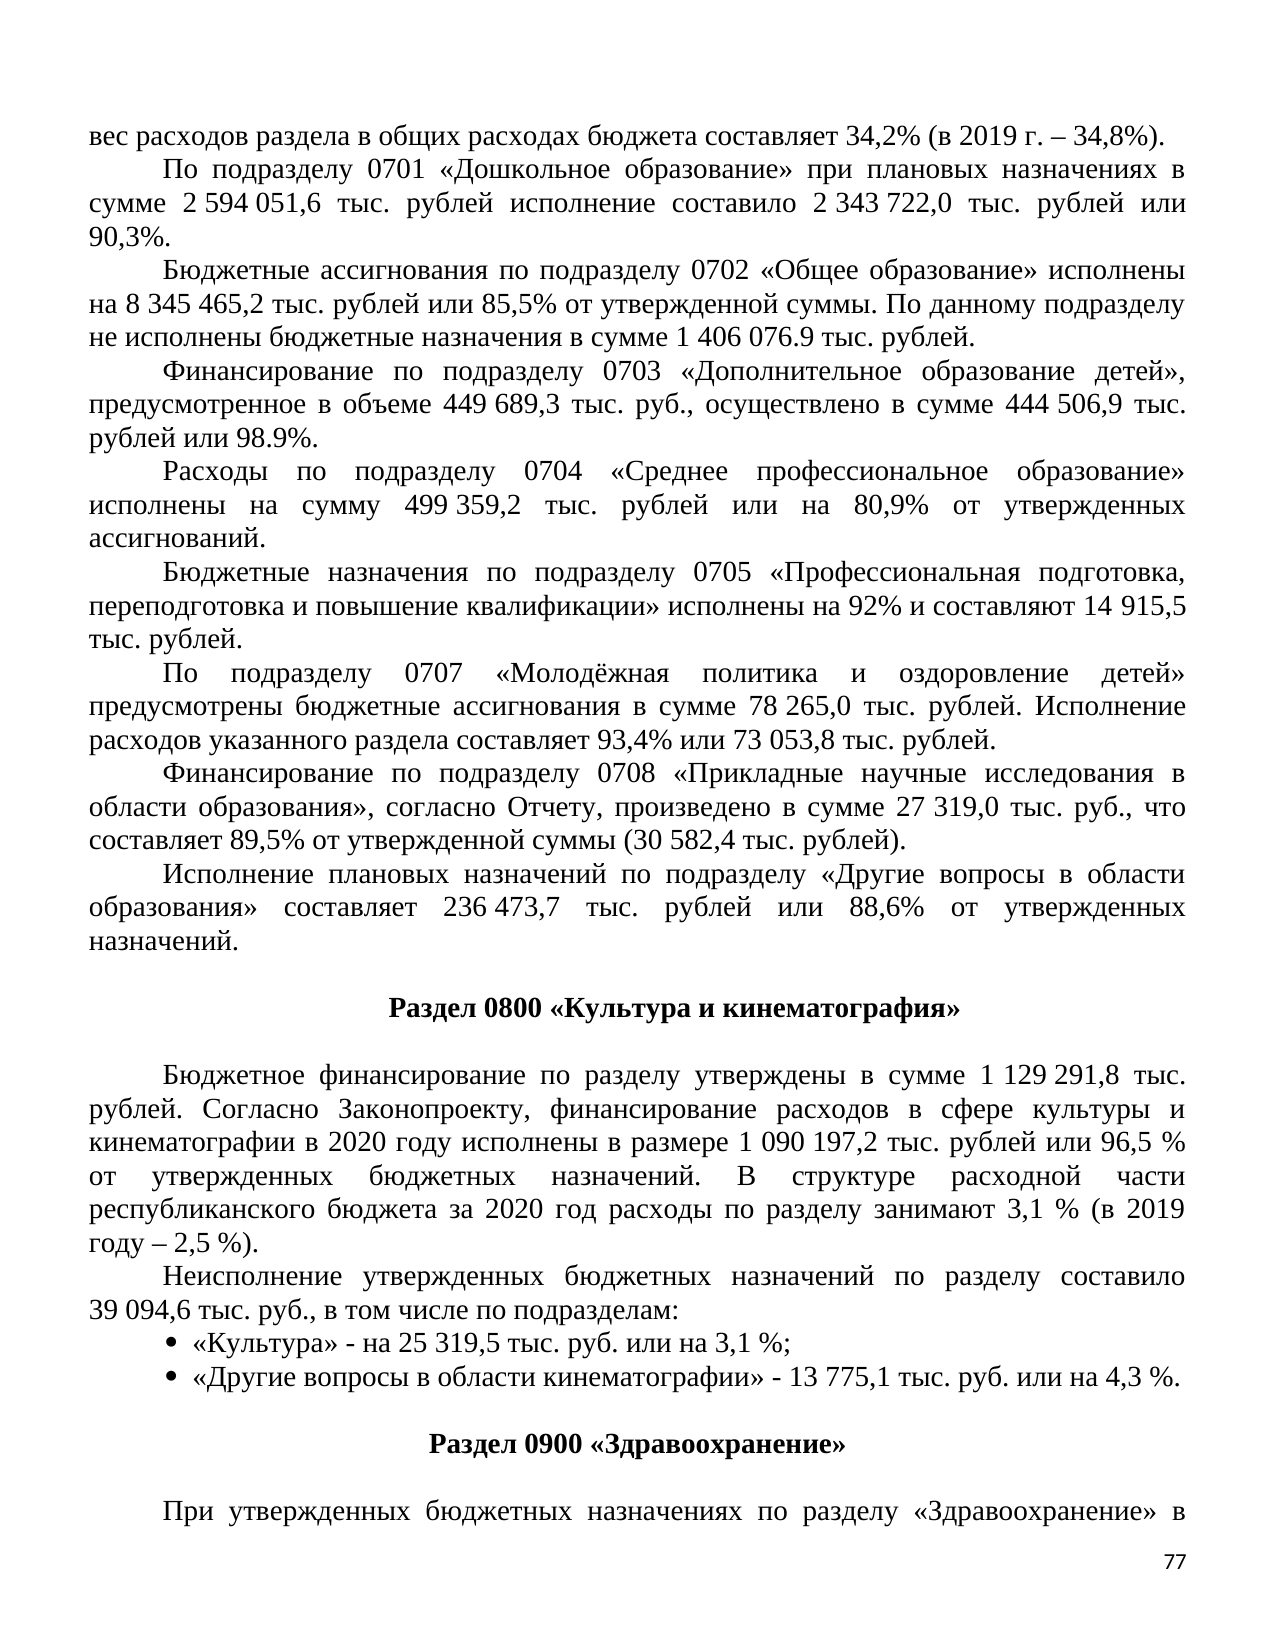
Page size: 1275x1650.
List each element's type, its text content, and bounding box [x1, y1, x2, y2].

text По подразделу 0707 «Молодёжная политика и оздоровление детей» предусмотрены бюджетные ассигнования в сумме 78 265,0 тыс. рублей. Исполнение расходов указанного раздела составляет 93,4% или 73 053,8 тыс. рублей. [89, 655, 1186, 755]
text Неисполнение утвержденных бюджетных назначений по разделу составило 39 094,6 тыс. руб., в том числе по подразделам: [89, 1258, 1186, 1326]
text По подразделу 0701 «Дошкольное образование» при плановых назначениях в сумме 2 594 051,6 тыс. рублей исполнение составило 2 343 722,0 тыс. рублей или 90,3%. [89, 152, 1186, 252]
list «Культура» - на 25 319,5 тыс. руб. или на 3,1 %; [90, 1326, 1186, 1359]
text Расходы по подразделу 0704 «Среднее профессиональное образование» исполнены на сумму 499 359,2 тыс. рублей или на 80,9% от утвержденных ассигнований. [89, 453, 1186, 554]
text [89, 118, 1186, 152]
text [89, 1493, 1186, 1527]
text Бюджетное финансирование по разделу утверждены в сумме 1 129 291,8 тыс. рублей. Согласно Законопроекту, финансирование расходов в сфере культуры и кинематографии в 2020 году исполнены в размере 1 090 197,2 тыс. рублей или 96,5 % от утвержденных бюджетных назначений. В структуре расходной части республиканского бюджета за 2020 год расходы по разделу занимают 3,1 % (в 2019 году – 2,5 %). [89, 1057, 1186, 1258]
text Раздел 0800 «Культура и кинематография» [89, 990, 1186, 1024]
text Финансирование по подразделу 0703 «Дополнительное образование детей», предусмотренное в объеме 449 689,3 тыс. руб., осуществлено в сумме 444 506,9 тыс. рублей или 98.9%. [89, 353, 1186, 453]
text Раздел 0900 «Здравоохранение» [89, 1426, 1186, 1460]
text Исполнение плановых назначений по подразделу «Другие вопросы в области образования» составляет 236 473,7 тыс. рублей или 88,6% от утвержденных назначений. [89, 856, 1186, 957]
list «Другие вопросы в области кинематографии» - 13 775,1 тыс. руб. или на 4,3 %. [90, 1359, 1186, 1393]
text Финансирование по подразделу 0708 «Прикладные научные исследования в области образования», согласно Отчету, произведено в сумме 27 319,0 тыс. руб., что составляет 89,5% от утвержденной суммы (30 582,4 тыс. рублей). [89, 755, 1186, 856]
text Бюджетные назначения по подразделу 0705 «Профессиональная подготовка, переподготовка и повышение квалификации» исполнены на 92% и составляют 14 915,5 тыс. рублей. [89, 554, 1186, 655]
text Бюджетные ассигнования по подразделу 0702 «Общее образование» исполнены на 8 345 465,2 тыс. рублей или 85,5% от утвержденной суммы. По данному подразделу не исполнены бюджетные назначения в сумме 1 406 076.9 тыс. рублей. [89, 252, 1186, 353]
